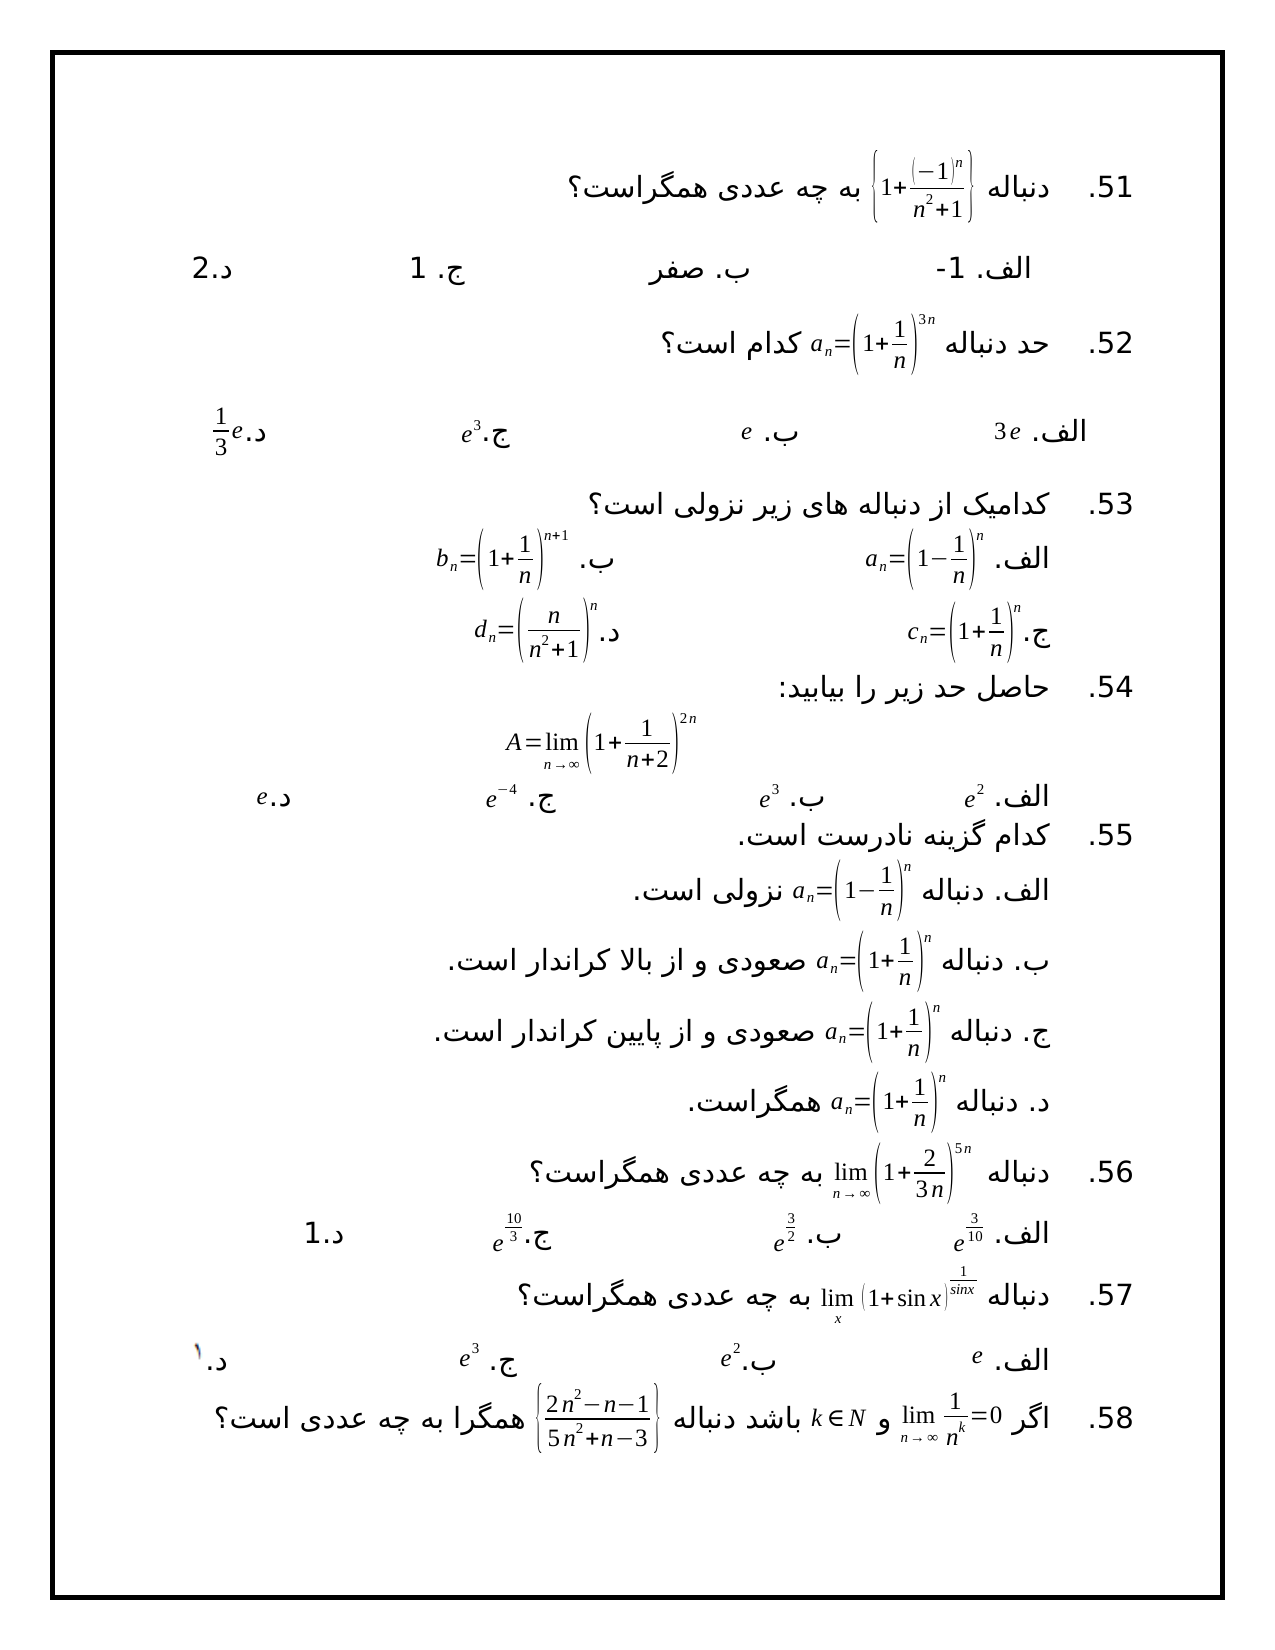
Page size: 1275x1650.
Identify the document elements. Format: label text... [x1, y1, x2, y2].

list الف. ب. ج. د. [150, 1333, 1050, 1377]
list ج. د. [150, 597, 1050, 666]
list الف. ب. [150, 526, 1050, 592]
list کدامیک از دنباله های زیر نزولی است؟ [150, 487, 1087, 521]
list دنباله به چه عددی همگراست؟ [150, 1263, 1087, 1328]
list دنباله به چه عددی همگراست؟ [150, 1139, 1087, 1205]
list حاصل حد زیر را بیابید: [150, 671, 1087, 705]
list دنباله به چه عددی همگراست؟ [150, 150, 1087, 225]
list حد دنباله کدام است؟ [150, 311, 1087, 376]
list الف. ب. ج. د.1 [150, 1210, 1050, 1258]
list اگر و باشد دنباله همگرا به چه عددی است؟ [150, 1382, 1087, 1455]
list د. دنباله همگراست. [150, 1069, 1050, 1134]
list ج. دنباله صعودی و از پایین کراندار است. [150, 998, 1050, 1064]
list الف. ب. ج. د. [150, 779, 1050, 813]
text الف. 1- ب. صفر ج. 1 د.2 [150, 251, 1087, 285]
list کدام گزینه نادرست است. [150, 818, 1087, 852]
list الف. دنباله نزولی است. [150, 857, 1050, 923]
picture [192, 1332, 206, 1371]
list ب. دنباله صعودی و از بالا کراندار است. [150, 928, 1050, 993]
text الف. ب. ج. د. [150, 402, 1087, 461]
